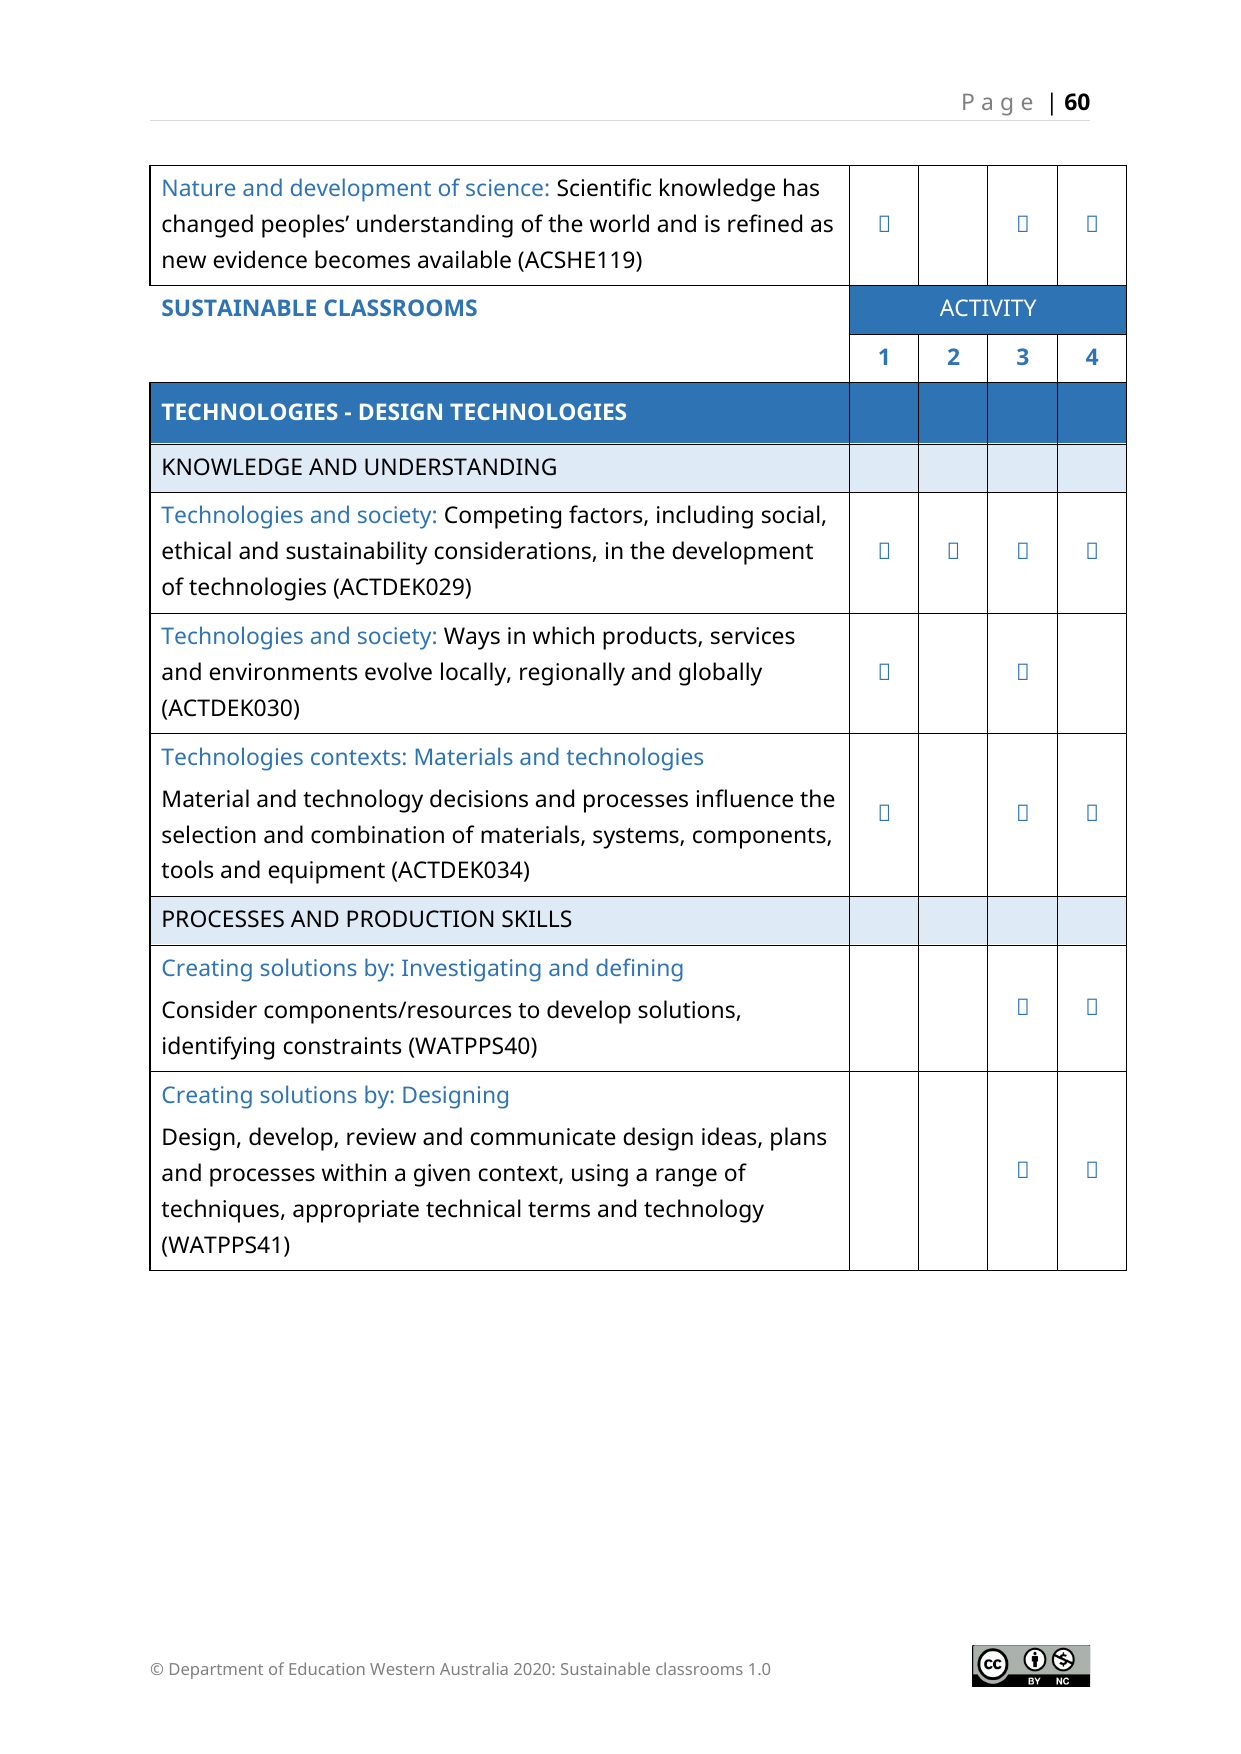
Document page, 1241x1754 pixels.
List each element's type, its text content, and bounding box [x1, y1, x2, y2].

table_cell  [919, 493, 987, 613]
table_cell Technologies and society: Competing factors, including social, ethical and sustainability considerations, in the development of technologies (ACTDEK029) [151, 493, 849, 613]
table_cell SUSTAINABLE CLASSROOMS [150, 286, 849, 382]
table_cell KNOWLEDGE AND UNDERSTANDING [151, 445, 849, 492]
table_cell  [850, 734, 918, 896]
table_cell  [1058, 493, 1126, 613]
table_cell [1058, 445, 1126, 492]
table_cell  [850, 166, 918, 285]
table_cell [919, 946, 987, 1071]
table_cell  [988, 493, 1057, 613]
table_cell 3 [988, 335, 1057, 382]
table_cell  [988, 946, 1057, 1071]
table_cell [919, 1072, 987, 1270]
table_cell [919, 734, 987, 896]
table_cell [850, 445, 918, 492]
table_cell  [1058, 166, 1126, 285]
table_cell [919, 383, 987, 443]
table_cell [919, 445, 987, 492]
table_cell [988, 383, 1057, 443]
table_cell Technologies and society: Ways in which products, services and environments evolve locally, regionally and globally (ACTDEK030) [151, 614, 849, 733]
table_cell [988, 445, 1057, 492]
table_cell [850, 946, 918, 1071]
table_cell [850, 897, 918, 944]
table_cell Technologies contexts: Materials and technologies Material and technology decisions and processes influence the selection and combination of materials, systems, components, tools and equipment (ACTDEK034) [151, 734, 849, 896]
picture [972, 1645, 1091, 1687]
table_cell  [988, 166, 1057, 285]
table_cell PROCESSES AND PRODUCTION SKILLS [151, 897, 849, 944]
table_cell [919, 897, 987, 944]
table_cell Creating solutions by: Designing Design, develop, review and communicate design ideas, plans and processes within a given context, using a range of techniques, appropriate technical terms and technology (WATPPS41) [151, 1072, 849, 1270]
table_cell [850, 1072, 918, 1270]
table_cell [850, 383, 918, 443]
table_cell 2 [919, 335, 987, 382]
table_cell TECHNOLOGIES - DESIGN TECHNOLOGIES [151, 383, 849, 443]
table_cell 1 [850, 335, 918, 382]
table_cell [1058, 897, 1126, 944]
table_cell  [1058, 734, 1126, 896]
table_cell [1058, 614, 1126, 733]
table_cell  [1058, 946, 1126, 1071]
table_cell  [988, 1072, 1057, 1270]
table_cell [988, 897, 1057, 944]
table_cell [1058, 383, 1126, 443]
table_cell  [988, 734, 1057, 896]
table_cell  [850, 614, 918, 733]
table_cell  [850, 493, 918, 613]
table_cell ACTIVITY [850, 286, 1126, 334]
table_cell 4 [1058, 335, 1126, 382]
table_cell [919, 614, 987, 733]
table_cell Creating solutions by: Investigating and defining Consider components/resources to develop solutions, identifying constraints (WATPPS40) [151, 946, 849, 1071]
table_cell  [988, 614, 1057, 733]
table_cell  [1058, 1072, 1126, 1270]
table_cell Nature and development of science: Scientific knowledge has changed peoples’ understanding of the world and is refined as new evidence becomes available (ACSHE119) [151, 166, 849, 285]
table_cell [919, 166, 987, 285]
